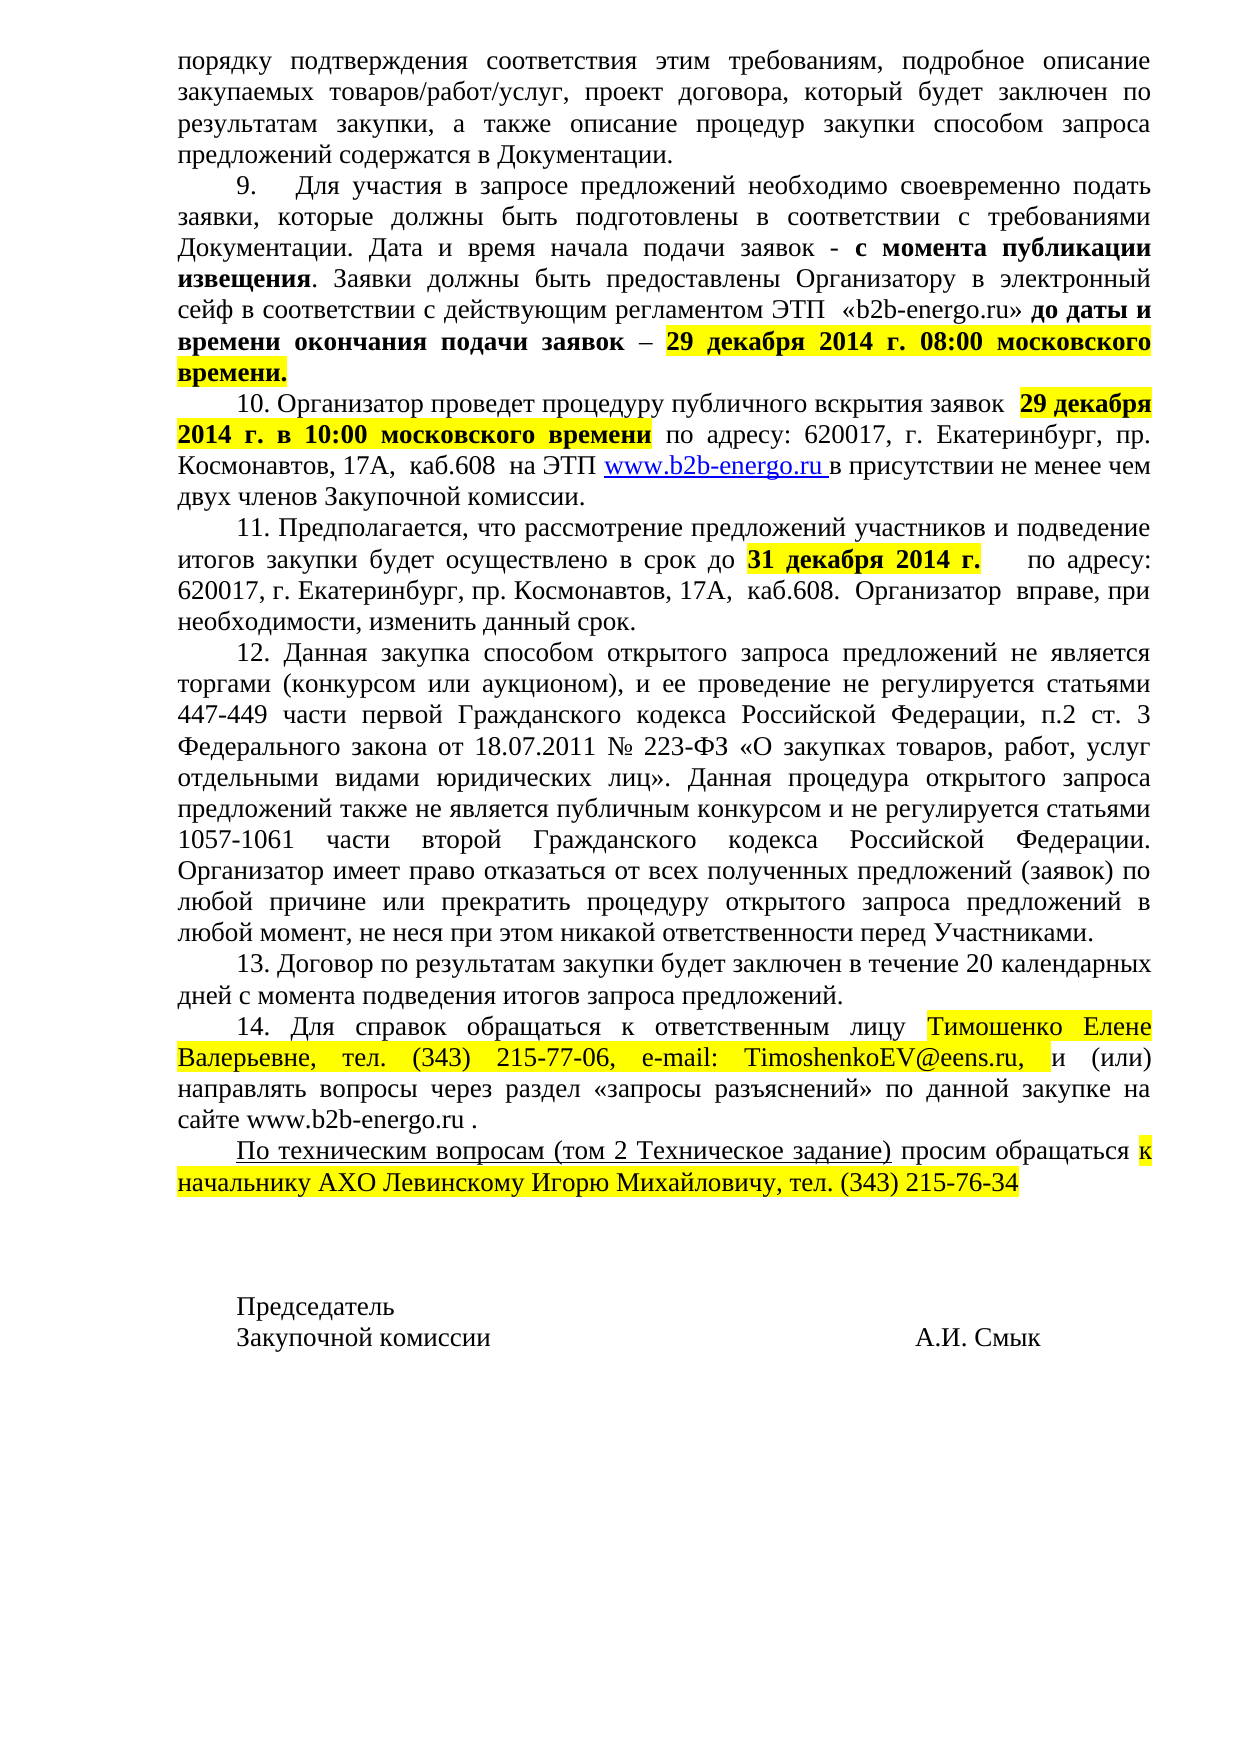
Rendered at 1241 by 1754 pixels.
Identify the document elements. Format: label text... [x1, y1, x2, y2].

text По техническим вопросам (том 2 Техническое задание) просим обращаться к начальнику АХО Левинскому Игорю Михайловичу, тел. (343) 215-76-34 [177, 1134, 1152, 1197]
text Председатель [177, 1290, 1152, 1321]
list 10. Организатор проведет процедуру публичного вскрытия заявок 29 декабря 2014 г. в 10:00 московского времени по адресу: 620017, г. Екатеринбург, пр. Космонавтов, 17А, каб.608 на ЭТП www.b2b-energo.ru в присутствии не менее чем двух членов Закупочной комиссии. [177, 387, 1152, 512]
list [177, 44, 1152, 169]
list 14. Для справок обращаться к ответственным лицу Тимошенко Елене Валерьевне, тел. (343) 215-77-06, e-mail: TimoshenkoEV@eens.ru, и (или) направлять вопросы через раздел «запросы разъяснений» по данной закупке на сайте www.b2b-energo.ru . [177, 1041, 1152, 1134]
text Закупочной комиссии А.И. Смык [177, 1321, 1152, 1352]
list 14. Для справок обращаться к ответственным лицу Тимошенко Елене Валерьевне, тел. (343) 215-77-06, e-mail: TimoshenkoEV@eens.ru, и (или) направлять вопросы через раздел «запросы разъяснений» по данной закупке на сайте www.b2b-energo.ru . [177, 1010, 927, 1041]
text 11. Предполагается, что рассмотрение предложений участников и подведение итогов закупки будет осуществлено в срок до 31 декабря 2014 г. по адресу: 620017, г. Екатеринбург, пр. Космонавтов, 17А, каб.608. Организатор вправе, при необходимости, изменить данный срок. [177, 512, 1152, 636]
text 12. Данная закупка способом открытого запроса предложений не является торгами (конкурсом или аукционом), и ее проведение не регулируется статьями 447-449 части первой Гражданского кодекса Российской Федерации, п.2 ст. 3 Федерального закона от 18.07.2011 № 223-ФЗ «О закупках товаров, работ, услуг отдельными видами юридических лиц». Данная процедура открытого запроса предложений также не является публичным конкурсом и не регулируется статьями 1057-1061 части второй Гражданского кодекса Российской Федерации. Организатор имеет право отказаться от всех полученных предложений (заявок) по любой причине или прекратить процедуру открытого запроса предложений в любой момент, не неся при этом никакой ответственности перед Участниками. [177, 636, 1152, 948]
list 13. Договор по результатам закупки будет заключен в течение 20 календарных дней с момента подведения итогов запроса предложений. [177, 948, 1152, 1010]
list Для участия в запросе предложений необходимо своевременно подать заявки, которые должны быть подготовлены в соответствии с требованиями Документации. Дата и время начала подачи заявок - с момента публикации извещения. Заявки должны быть предоставлены Организатору в электронный сейф в соответствии с действующим регламентом ЭТП «b2b-energo.ru» до даты и времени окончания подачи заявок – 29 декабря 2014 г. 08:00 московского времени. [177, 169, 1152, 387]
